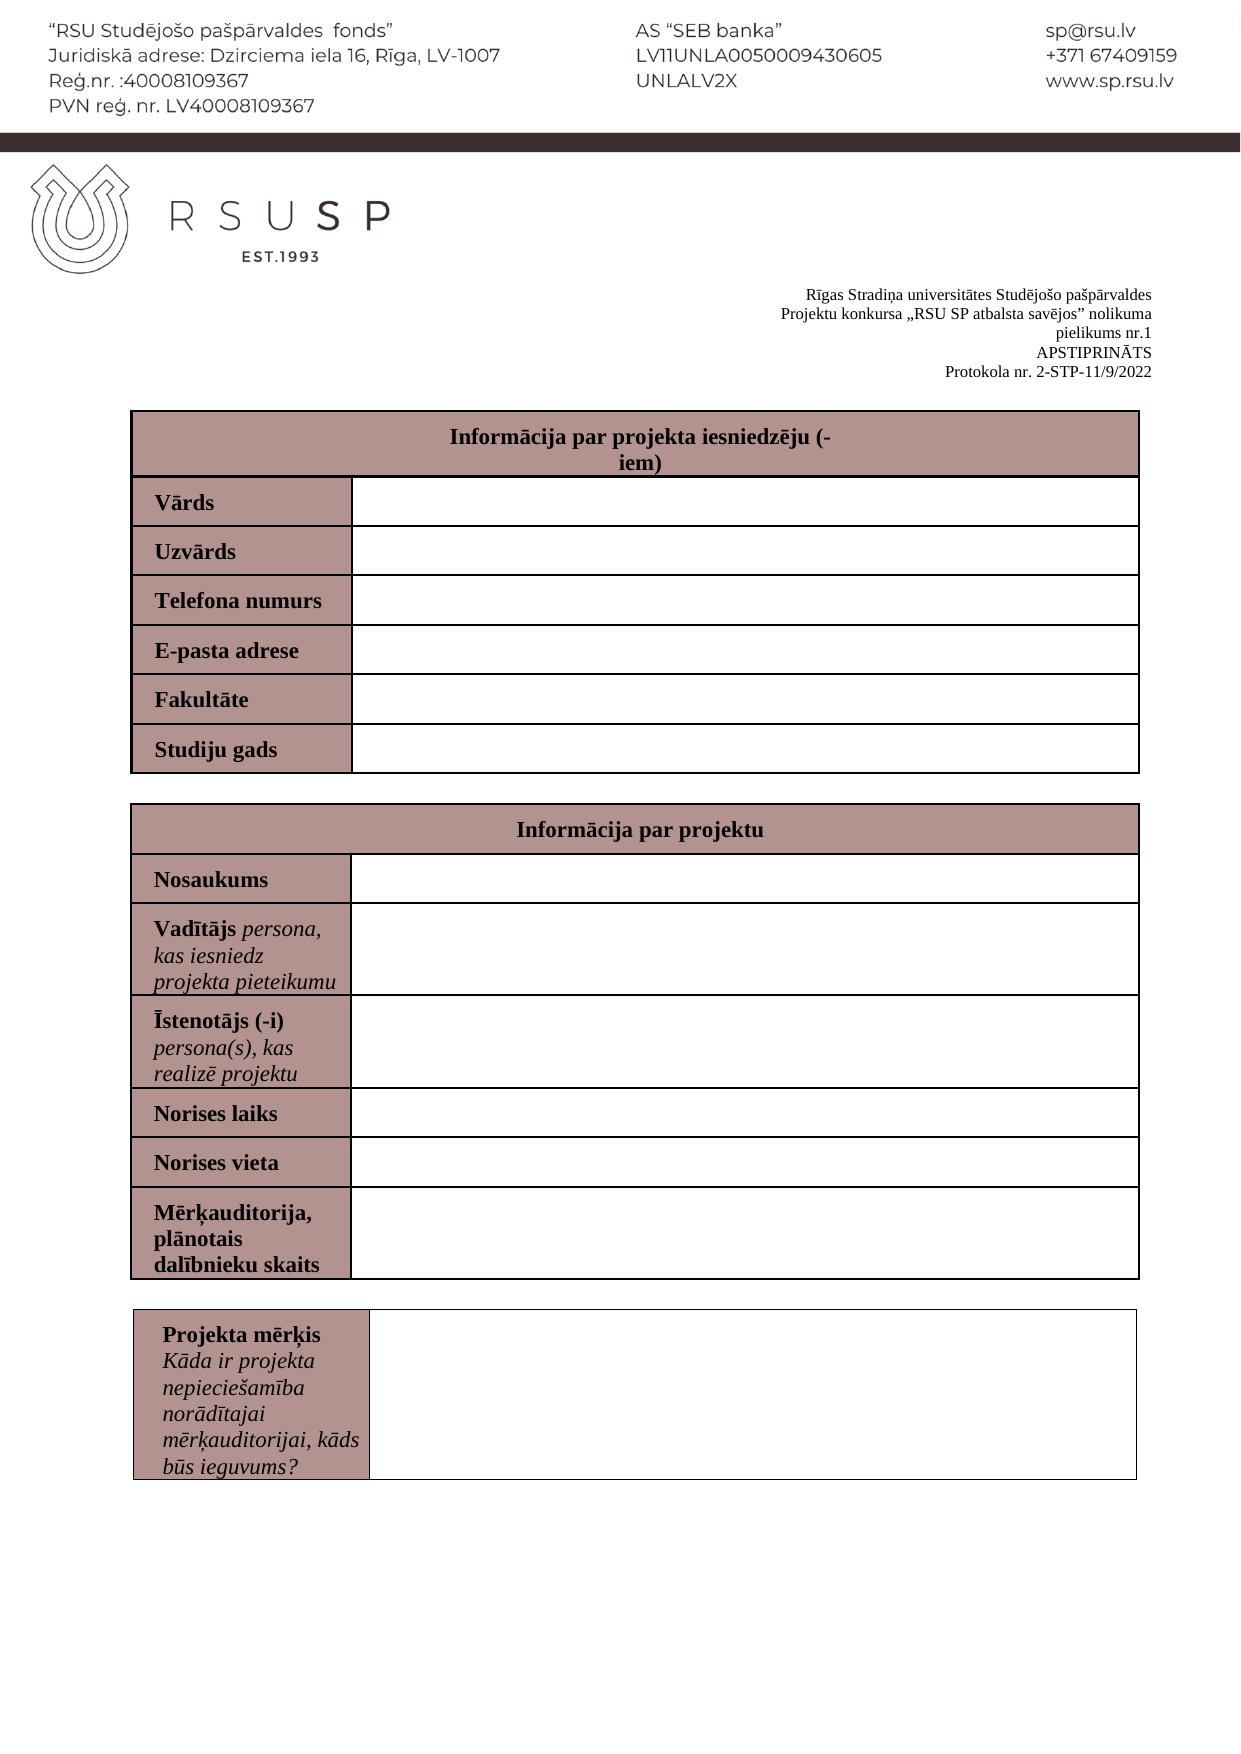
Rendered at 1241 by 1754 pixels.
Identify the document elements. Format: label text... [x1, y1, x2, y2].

text Rīgas Stradiņa universitātes Studējošo pašpārvaldes [118, 285, 1152, 304]
table_header Projekta mērķis Kāda ir projekta nepieciešamība norādītajai mērķauditorijai, kāds būs ieguvums? [134, 1310, 369, 1479]
table_cell [352, 855, 1138, 902]
table_header Informācija par projekta iesniedzēju (-iem) [133, 412, 1138, 475]
table_cell [353, 675, 1138, 723]
picture [0, 0, 1241, 285]
table_cell E-pasta adrese [133, 626, 351, 673]
table_cell Vārds [133, 478, 351, 525]
table_cell [353, 626, 1138, 673]
table_cell [352, 904, 1138, 994]
text Protokola nr. 2-STP-11/9/2022 [118, 362, 1152, 381]
text pielikums nr.1 [118, 323, 1152, 342]
table_cell Telefona numurs [133, 576, 351, 624]
table_cell [352, 1188, 1138, 1278]
table_cell Uzvārds [133, 527, 351, 574]
text Projektu konkursa „RSU SP atbalsta savējos” nolikuma [118, 304, 1152, 323]
table_cell Norises vieta [132, 1138, 350, 1186]
table_cell [353, 576, 1138, 624]
table_cell Nosaukums [132, 855, 350, 902]
table_cell [352, 1138, 1138, 1186]
table_header Informācija par projektu [132, 805, 1138, 853]
table_cell [352, 996, 1138, 1087]
table_cell Studiju gads [133, 725, 351, 772]
table_cell [353, 478, 1138, 525]
table_cell [353, 725, 1138, 772]
table_cell [353, 527, 1138, 574]
table_header [370, 1310, 1136, 1479]
table_cell Mērķauditorija, plānotais dalībnieku skaits [132, 1188, 350, 1278]
table_cell Fakultāte [133, 675, 351, 723]
table_cell [352, 1089, 1138, 1136]
table_cell Īstenotājs (-i) persona(s), kas realizē projektu [132, 996, 350, 1087]
text APSTIPRINĀTS [118, 342, 1152, 362]
table_cell Norises laiks [132, 1089, 350, 1136]
table_cell Vadītājs persona, kas iesniedz projekta pieteikumu [132, 904, 350, 994]
